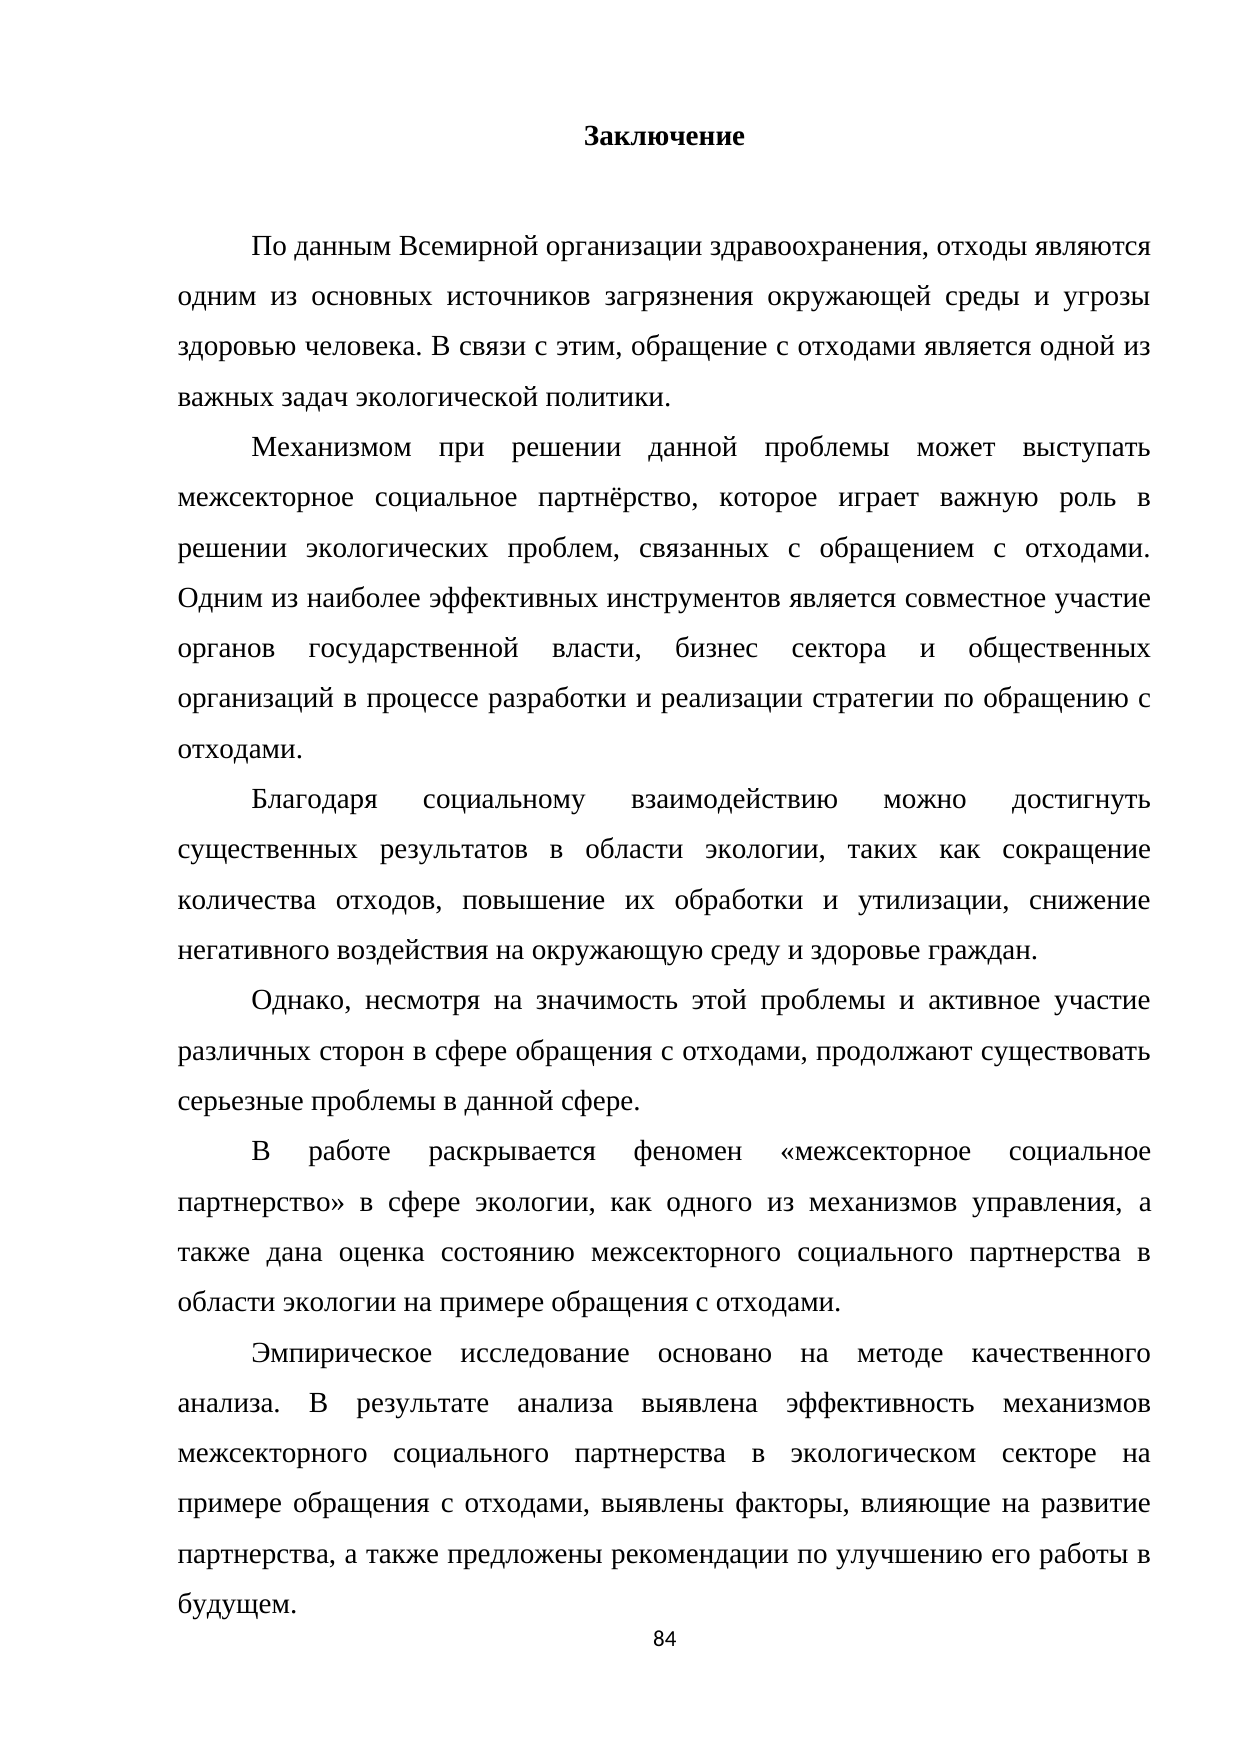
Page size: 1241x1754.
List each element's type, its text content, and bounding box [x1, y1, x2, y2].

text По данным Всемирной организации здравоохранения, отходы являются одним из основных источников загрязнения окружающей среды и угрозы здоровью человека. В связи с этим, обращение с отходами является одной из важных задач экологической политики. [177, 228, 1152, 412]
text В работе раскрывается феномен «межсекторное социальное партнерство» в сфере экологии, как одного из механизмов управления, а также дана оценка состоянию межсекторного социального партнерства в области экологии на примере обращения с отходами. [177, 1133, 1152, 1318]
text Механизмом при решении данной проблемы может выступать межсекторное социальное партнёрство, которое играет важную роль в решении экологических проблем, связанных с обращением с отходами. Одним из наиболее эффективных инструментов является совместное участие органов государственной власти, бизнес сектора и общественных организаций в процессе разработки и реализации стратегии по обращению с отходами. [177, 429, 1152, 764]
text Однако, несмотря на значимость этой проблемы и активное участие различных сторон в сфере обращения с отходами, продолжают существовать серьезные проблемы в данной сфере. [177, 982, 1152, 1117]
text Благодаря социальному взаимодействию можно достигнуть существенных результатов в области экологии, таких как сокращение количества отходов, повышение их обработки и утилизации, снижение негативного воздействия на окружающую среду и здоровье граждан. [177, 781, 1152, 966]
text Эмпирическое исследование основано на методе качественного анализа. В результате анализа выявлена эффективность механизмов межсекторного социального партнерства в экологическом секторе на примере обращения с отходами, выявлены факторы, влияющие на развитие партнерства, а также предложены рекомендации по улучшению его работы в будущем. [177, 1335, 1152, 1620]
text Заключение [177, 118, 1152, 152]
